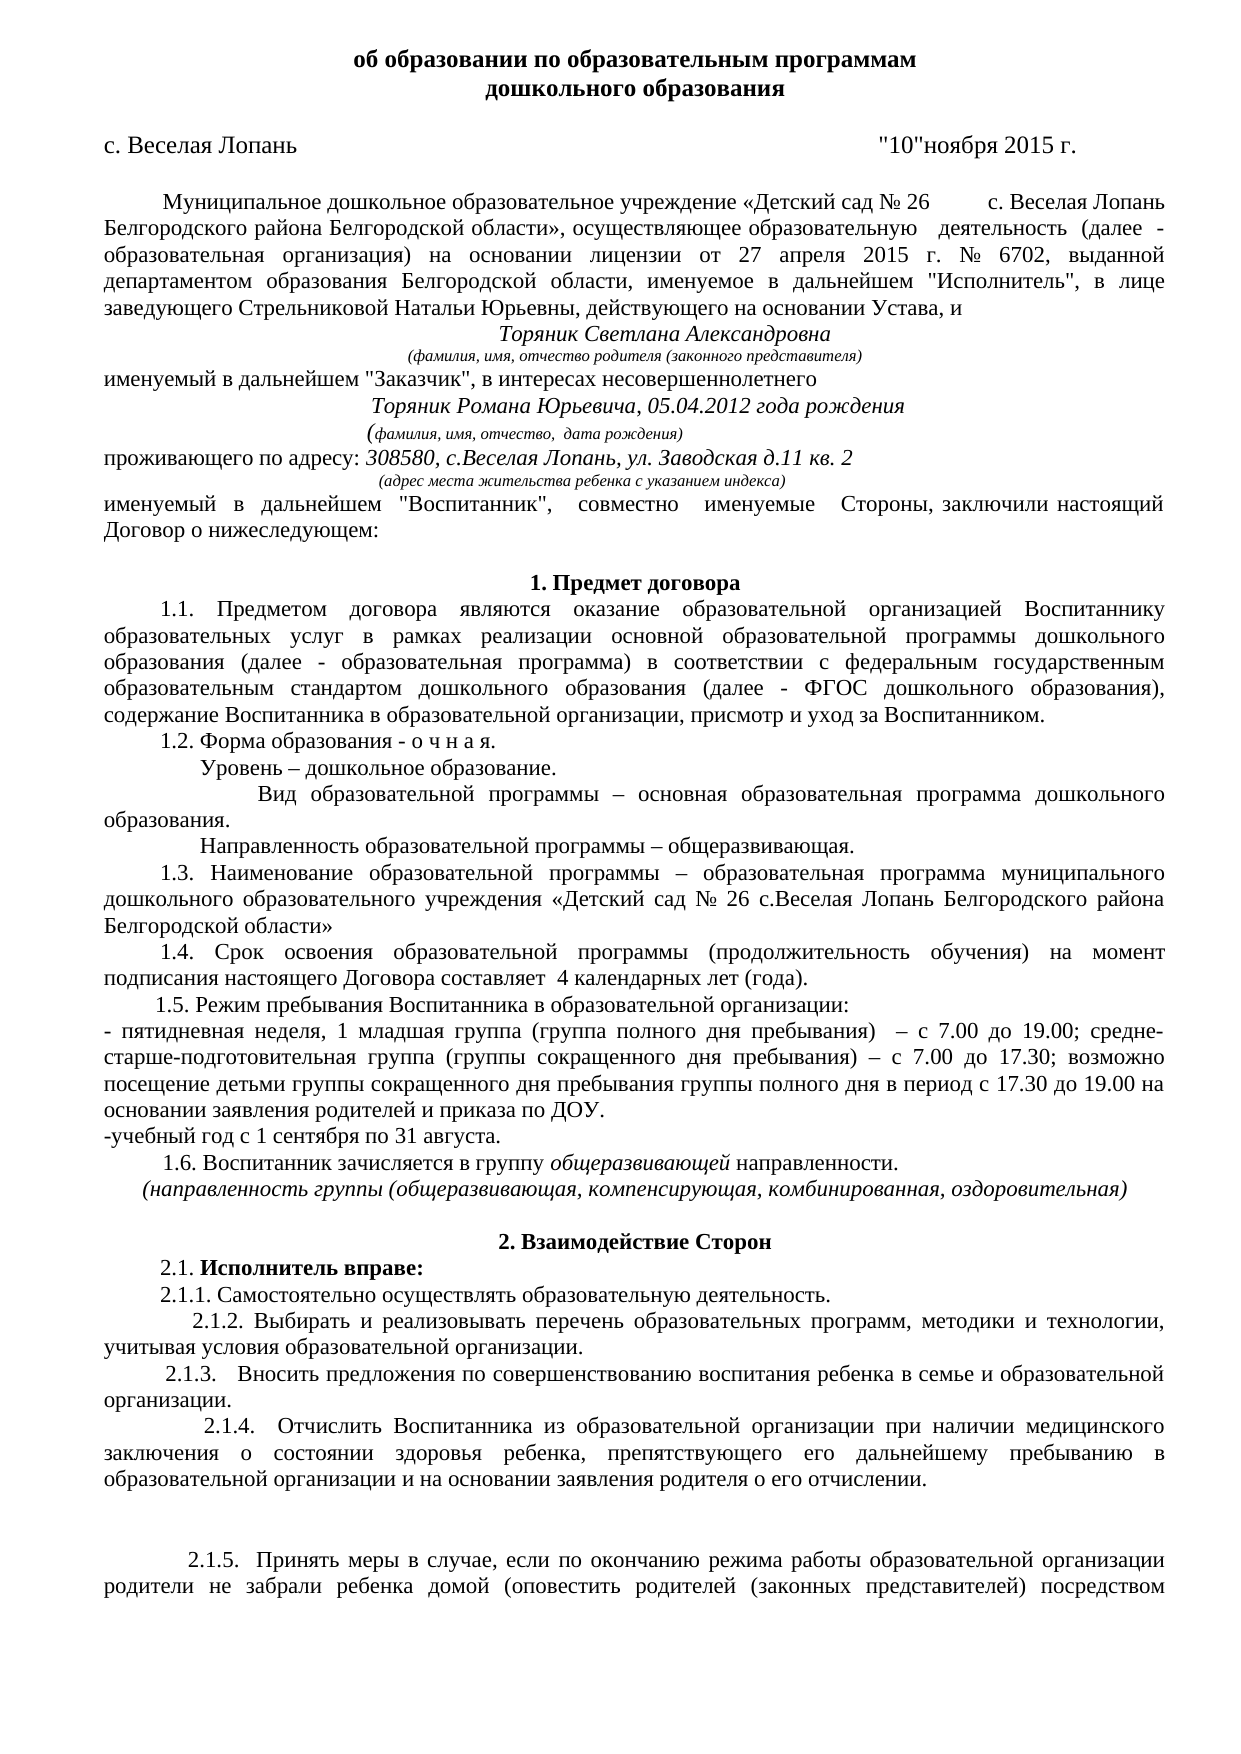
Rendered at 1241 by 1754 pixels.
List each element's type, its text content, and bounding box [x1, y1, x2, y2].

text Направленность образовательной программы – общеразвивающая. [103, 833, 1167, 859]
text дошкольного образования [103, 73, 1167, 102]
text 1. Предмет договора [103, 569, 1167, 595]
text 2.1.3. Вносить предложения по совершенствованию воспитания ребенка в семье и образовательной организации. [103, 1360, 1167, 1412]
text именуемый в дальнейшем "Заказчик", в интересах несовершеннолетнего [103, 365, 1167, 392]
text Вид образовательной программы – основная образовательная программа дошкольного образования. [103, 780, 1167, 833]
text 2.1.4. Отчислить Воспитанника из образовательной организации при наличии медицинского заключения о состоянии здоровья ребенка, препятствующего его дальнейшему пребыванию в образовательной организации и на основании заявления родителя о его отчислении. [103, 1412, 1167, 1491]
text - пятидневная неделя, 1 младшая группа (группа полного дня пребывания) – с 7.00 до 19.00; средне-старше-подготовительная группа (группы сокращенного дня пребывания) – с 7.00 до 17.30; возможно посещение детьми группы сокращенного дня пребывания группы полного дня в период с 17.30 до 19.00 на основании заявления родителей и приказа по ДОУ. [103, 1017, 1167, 1122]
text 2. Взаимодействие Сторон [103, 1228, 1167, 1254]
text 1.2. Форма образования - о ч н а я. [103, 727, 1167, 753]
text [103, 1546, 1167, 1598]
text 1.5. Режим пребывания Воспитанника в образовательной организации: [103, 991, 1167, 1017]
text Муниципальное дошкольное образовательное учреждение «Детский сад № 26 с. Веселая Лопань Белгородского района Белгородской области», осуществляющее образовательную деятельность (далее - образовательная организация) на основании лицензии от 27 апреля 2015 г. № 6702, выданной департаментом образования Белгородской области, именуемое в дальнейшем "Исполнитель", в лице заведующего Стрельниковой Натальи Юрьевны, действующего на основании Устава, и [103, 188, 1167, 320]
text (фамилия, имя, отчество родителя (законного представителя) [103, 346, 1167, 365]
text 1.3. Наименование образовательной программы – образовательная программа муниципального дошкольного образовательного учреждения «Детский сад № 26 с.Веселая Лопань Белгородского района Белгородской области» [103, 859, 1167, 938]
text Торяник Романа Юрьевича, 05.04.2012 года рождения [103, 392, 1167, 418]
text (адрес места жительства ребенка с указанием индекса) [103, 471, 1167, 490]
text -учебный год с 1 сентября по 31 августа. [103, 1122, 1167, 1149]
text 1.4. Срок освоения образовательной программы (продолжительность обучения) на момент подписания настоящего Договора составляет 4 календарных лет (года). [103, 938, 1167, 991]
text (направленность группы (общеразвивающая, компенсирующая, комбинированная, оздоровительная) [103, 1175, 1167, 1202]
text 2.1. Исполнитель вправе: [103, 1254, 1167, 1281]
text Уровень – дошкольное образование. [103, 753, 1167, 780]
text проживающего по адресу: 308580, с.Веселая Лопань, ул. Заводская д.11 кв. 2 [103, 444, 1167, 471]
text 2.1.2. Выбирать и реализовывать перечень образовательных программ, методики и технологии, учитывая условия образовательной организации. [103, 1307, 1167, 1360]
text 2.1.1. Самостоятельно осуществлять образовательную деятельность. [103, 1281, 1167, 1307]
text 1.1. Предметом договора являются оказание образовательной организацией Воспитаннику образовательных услуг в рамках реализации основной образовательной программы дошкольного образования (далее - образовательная программа) в соответствии с федеральным государственным образовательным стандартом дошкольного образования (далее - ФГОС дошкольного образования), содержание Воспитанника в образовательной организации, присмотр и уход за Воспитанником. [103, 595, 1167, 727]
text (фамилия, имя, отчество, дата рождения) [103, 418, 1167, 444]
text об образовании по образовательным программам [103, 44, 1167, 73]
text Торяник Светлана Александровна [103, 320, 1167, 346]
text с. Веселая Лопань "10"ноября 2015 г. [103, 131, 1167, 159]
text 1.6. Воспитанник зачисляется в группу общеразвивающей направленности. [103, 1149, 1167, 1175]
text именуемый в дальнейшем "Воспитанник", совместно именуемые Стороны, заключили настоящий Договор о нижеследующем: [103, 490, 1167, 543]
